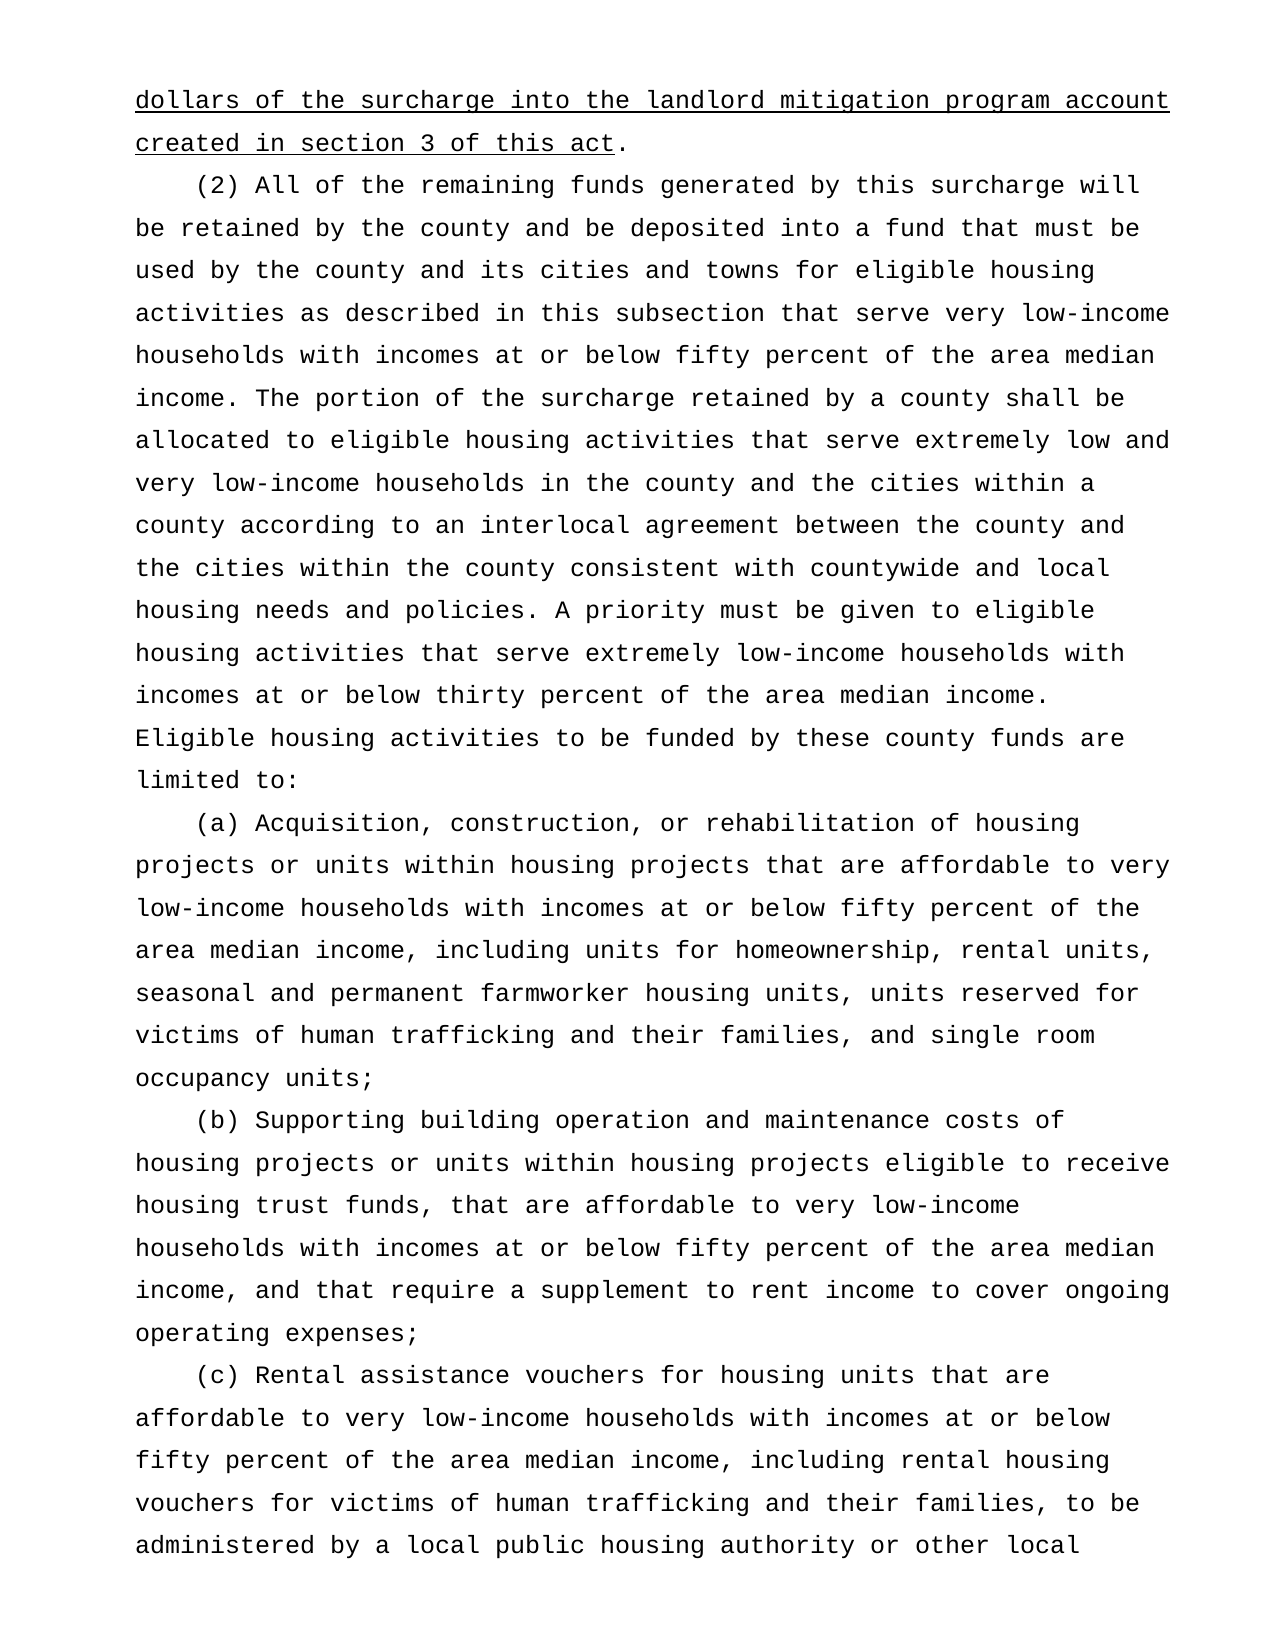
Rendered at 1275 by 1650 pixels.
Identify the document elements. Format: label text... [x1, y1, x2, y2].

text (b) Supporting building operation and maintenance costs of housing projects or units within housing projects eligible to receive housing trust funds, that are affordable to very low-income households with incomes at or below fifty percent of the area median income, and that require a supplement to rent income to cover ongoing operating expenses; [135, 1095, 1170, 1350]
text (a) Acquisition, construction, or rehabilitation of housing projects or units within housing projects that are affordable to very low-income households with incomes at or below fifty percent of the area median income, including units for homeownership, rental units, seasonal and permanent farmworker housing units, units reserved for victims of human trafficking and their families, and single room occupancy units; [135, 797, 1170, 1095]
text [135, 113, 1170, 160]
text (2) All of the remaining funds generated by this surcharge will be retained by the county and be deposited into a fund that must be used by the county and its cities and towns for eligible housing activities as described in this subsection that serve very low-income households with incomes at or below fifty percent of the area median income. The portion of the surcharge retained by a county shall be allocated to eligible housing activities that serve extremely low and very low-income households in the county and the cities within a county according to an interlocal agreement between the county and the cities within the county consistent with countywide and local housing needs and policies. A priority must be given to eligible housing activities that serve extremely low-income households with incomes at or below thirty percent of the area median income. Eligible housing activities to be funded by these county funds are limited to: [135, 160, 1170, 797]
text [135, 75, 1170, 111]
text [135, 1350, 1170, 1562]
